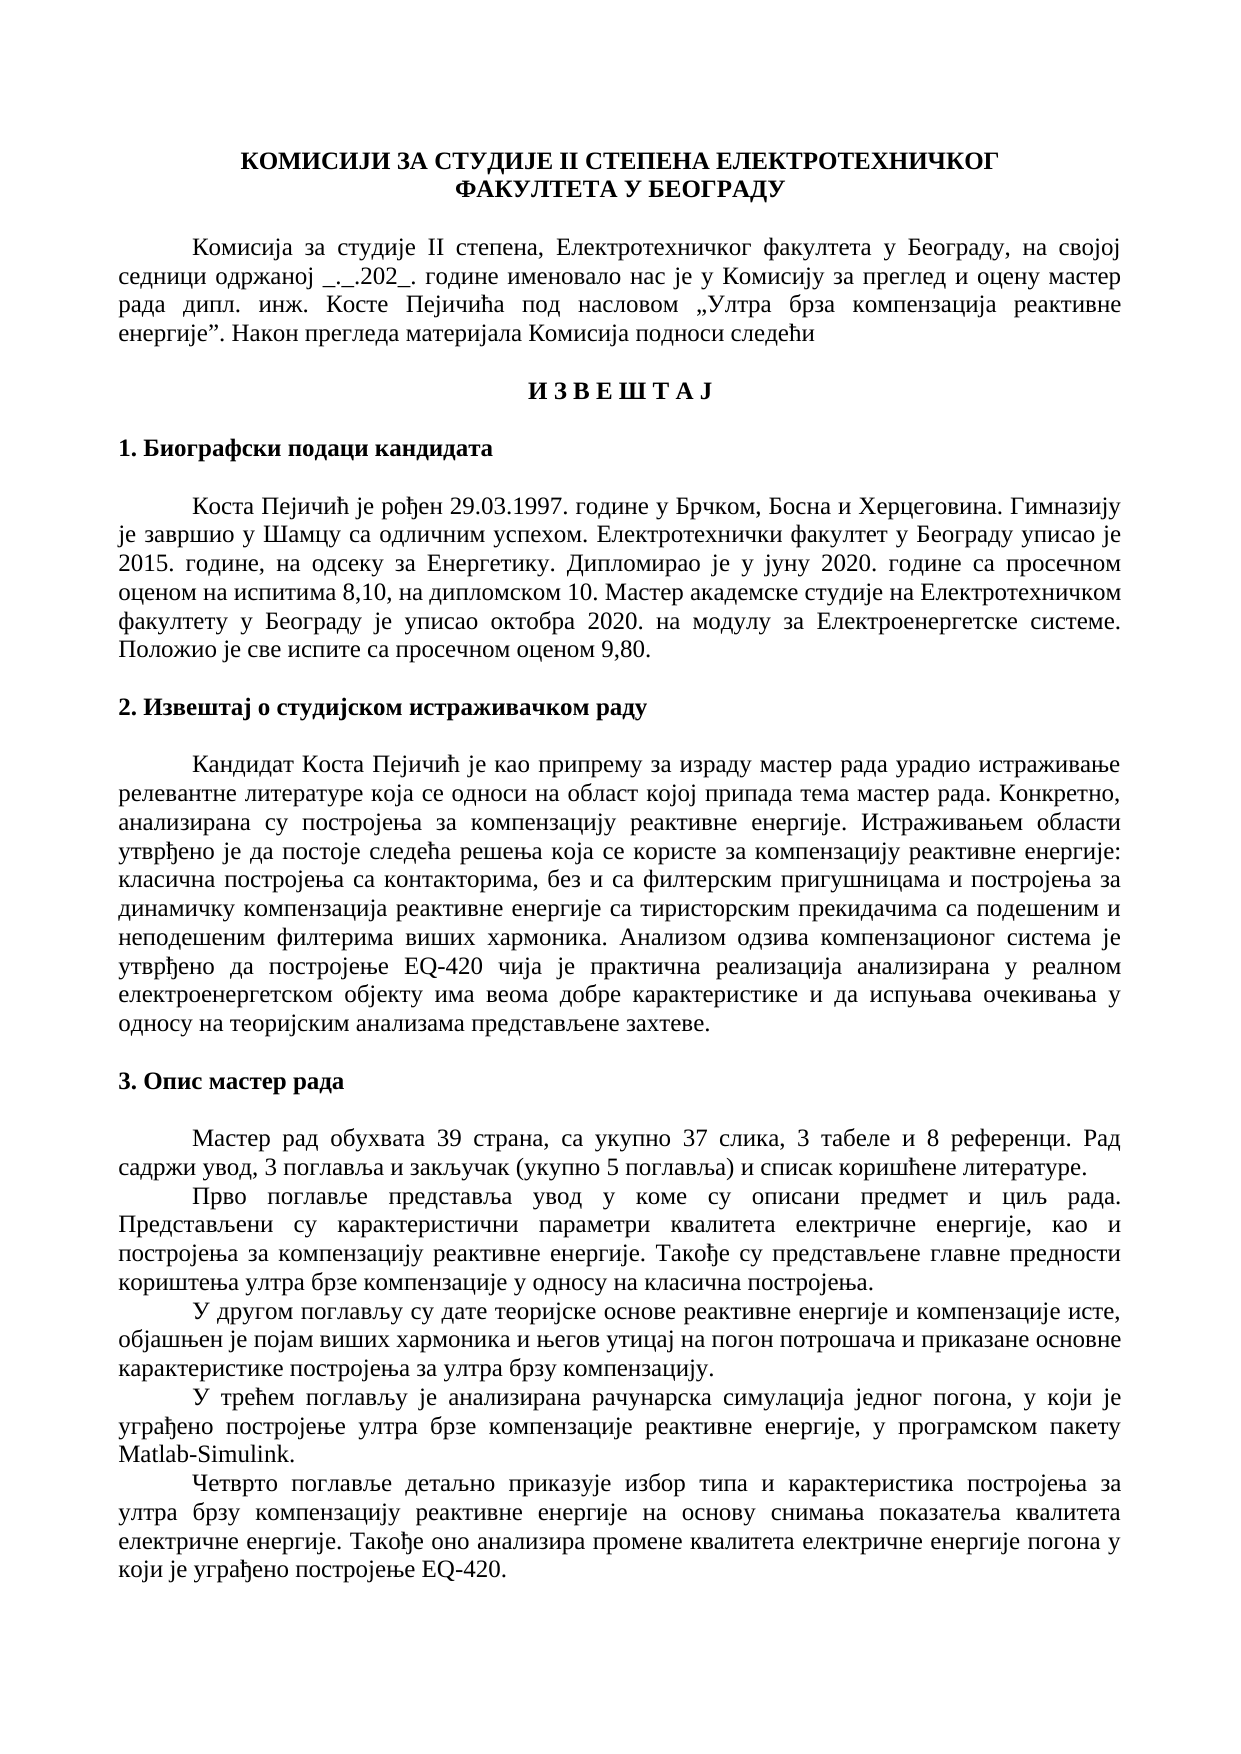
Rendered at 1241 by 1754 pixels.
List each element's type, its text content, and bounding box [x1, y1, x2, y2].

text Мастер рад обухвата 39 страна, са укупно 37 слика, 3 табеле и 8 референци. Рад садржи увод, 3 поглавља и закључак (укупно 5 поглавља) и списак коришћене литературе. [118, 1123, 1122, 1181]
text И З В Е Ш Т А Ј [118, 376, 1122, 404]
text У трећем поглављу је анализирана рачунарска симулација једног погона, у који је уграђено постројење ултра брзе компензације реактивне енергије, у програмском пакету Matlab-Simulink. [118, 1382, 1122, 1468]
text 2. Извештај о студијском истраживачком раду [118, 692, 1122, 721]
text ФАКУЛТЕТА У БЕОГРАДУ [118, 174, 1122, 203]
text У другом поглављу су дате теоријске основе реактивне енергије и компензације исте, објашњен је појам виших хармоника и његов утицај на погон потрошача и приказане основне карактеристике постројења за ултра брзу компензацију. [118, 1296, 1122, 1382]
text Прво поглавље представља увод у коме су описани предмет и циљ рада. Представљени су карактеристични параметри квалитета електричне енергије, као и постројења за компензацију реактивне енергије. Такође су представљене главне предности кориштења ултра брзе компензације у односу на класична постројења. [118, 1181, 1122, 1296]
text 3. Опис мастер рада [118, 1066, 1122, 1094]
text Комисија за студије II степена, Електротехничког факултета у Београду, на својој седници одржаној _._.202_. године именовало нас је у Комисију за преглед и оцену мастер рада дипл. инж. Косте Пејичића под насловом „Ултра брза компензација реактивне енергије”. Након прегледа материјала Комисија подноси следећи [118, 232, 1122, 347]
text Коста Пејичић је рођен 29.03.1997. године у Брчком, Босна и Херцеговина. Гимназију је завршио у Шамцу са одличним успехом. Електротехнички факултет у Београду уписао је 2015. године, на одсеку за Енергетику. Дипломирао је у јуну 2020. године са просечном оценом на испитима 8,10, на дипломском 10. Мастер академске студије на Електротехничком факултету у Београду је уписао октобра 2020. на модулу за Електроенергетске системе. Положио је све испите са просечном оценом 9,80. [118, 491, 1122, 663]
text Четврто поглавље детаљно приказује избор типа и карактеристика постројења за ултра брзу компензацију реактивне енергије на основу снимања показатеља квалитета електричне енергије. Такође оно анализира промене квалитета електричне енергије погона у који је уграђено постројење EQ-420. [118, 1468, 1122, 1583]
text 1. Биографски подаци кандидата [118, 433, 1122, 462]
text КОМИСИЈИ ЗА СТУДИЈЕ II СТЕПЕНА ЕЛЕКТРОТЕХНИЧКОГ [118, 146, 1122, 174]
text Кандидат Коста Пејичић је као припрему за израду мастер рада урадио истраживање релевантне литературе која се односи на област којој припада тема мастер рада. Конкретно, анализирана су постројења за компензацију реактивне енергије. Истраживањем области утврђено је да постоје следећа решења која се користе за компензацију реактивне енергије: класична постројења са контакторима, без и са филтерским пригушницама и постројења за динамичку компензација реактивне енергије са тиристорским прекидачима са подешеним и неподешеним филтерима виших хармоника. Анализом одзива компензационог система је утврђено да постројење EQ-420 чија је практична реализација анализирана у реалном електроенергетском објекту има веома добре карактеристике и да испуњава очекивања у односу на теоријским анализама представљене захтеве. [118, 749, 1122, 1037]
